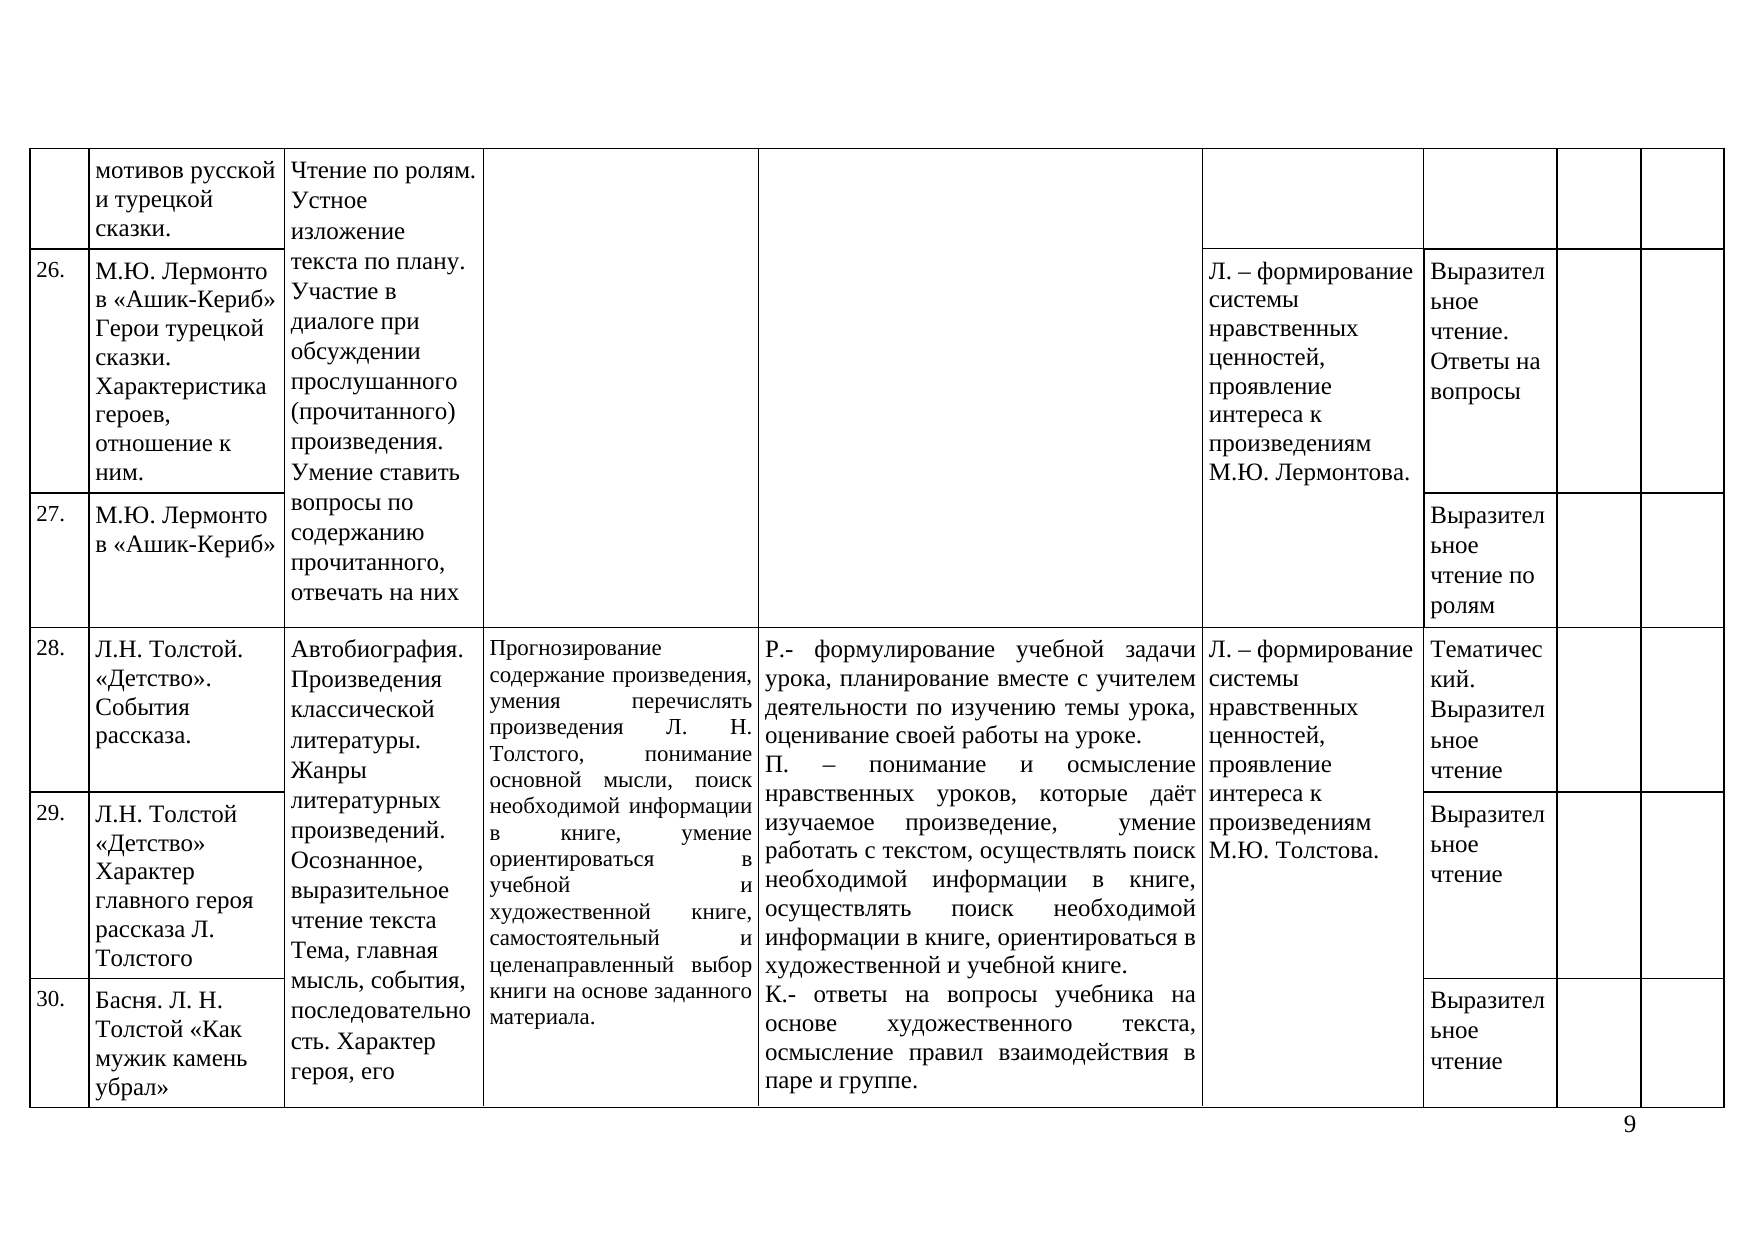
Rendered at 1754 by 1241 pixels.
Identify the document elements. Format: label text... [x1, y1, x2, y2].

table_cell Выразительное чтение [1424, 793, 1556, 978]
table_cell М.Ю. Лермонтов «Ашик-Кериб» Герои турецкой сказки. Характеристика героев, отношение к ним. [90, 250, 284, 492]
table_cell Автобиография. Произведения классической литературы. Жанры литературных произведений. Осознанное, выразительное чтение текста Тема, главная мысль, события, последовательность. Характер героя, его поступки и их мотивы [285, 628, 483, 1107]
table_cell Выразительное чтение. Ответы на вопросы [1425, 250, 1556, 492]
table_cell [31, 979, 88, 1107]
table_cell [1642, 250, 1723, 492]
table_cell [1424, 979, 1556, 1107]
table_cell М.Ю. Лермонтов «Ашик-Кериб» [90, 494, 284, 627]
table_cell [1642, 793, 1723, 978]
table_cell [31, 628, 88, 791]
table_cell [1642, 628, 1723, 791]
table_cell [1558, 628, 1640, 791]
table_cell [1558, 494, 1640, 627]
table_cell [1424, 149, 1556, 248]
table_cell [1203, 249, 1423, 627]
table_cell Л.Н. Толстой «Детство» Характер главного героя рассказа Л. Толстого [90, 793, 284, 978]
table_cell [31, 494, 88, 627]
table_cell Л.Н. Толстой. «Детство». События рассказа. [90, 628, 284, 791]
table_cell [1642, 149, 1723, 248]
table_cell [1558, 979, 1640, 1107]
table_cell [1558, 250, 1640, 492]
table_cell Прогнозирование содержание произведения, умения перечислять произведения Л. Н. Толстого, понимание основной мысли, поиск необходимой информации в книге, умение ориентироваться в учебной и художественной книге, самостоятельный и целенаправленный выбор книги на основе заданного материала. [483, 628, 758, 1107]
table_cell Выразительное чтение по ролям [1425, 494, 1556, 627]
table_cell [31, 250, 88, 492]
table_cell [31, 793, 88, 978]
table_cell Р.- формулирование учебной задачи урока, планирование вместе с учителем деятельности по изучению темы урока, оценивание своей работы на уроке. П. – понимание и осмысление нравственных уроков, которые даёт изучаемое произведение, умение работать с текстом, осуществлять поиск необходимой информации в книге, осуществлять поиск необходимой информации в книге, ориентироваться в художественной и учебной книге. К.- ответы на вопросы учебника на основе художественного текста, осмысление правил взаимодействия в паре и группе. [759, 628, 1202, 1107]
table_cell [90, 149, 284, 248]
table_cell Л. – формирование системы нравственных ценностей, проявление интереса к произведениям М.Ю. Толстова. [1203, 628, 1423, 1107]
table_cell [1642, 979, 1723, 1107]
table_cell [1642, 494, 1723, 627]
table_cell [31, 149, 88, 248]
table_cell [90, 979, 284, 1107]
table_cell Тематический. Выразительное чтение [1424, 628, 1556, 791]
table_cell [1558, 793, 1640, 978]
table_cell [1558, 149, 1640, 248]
